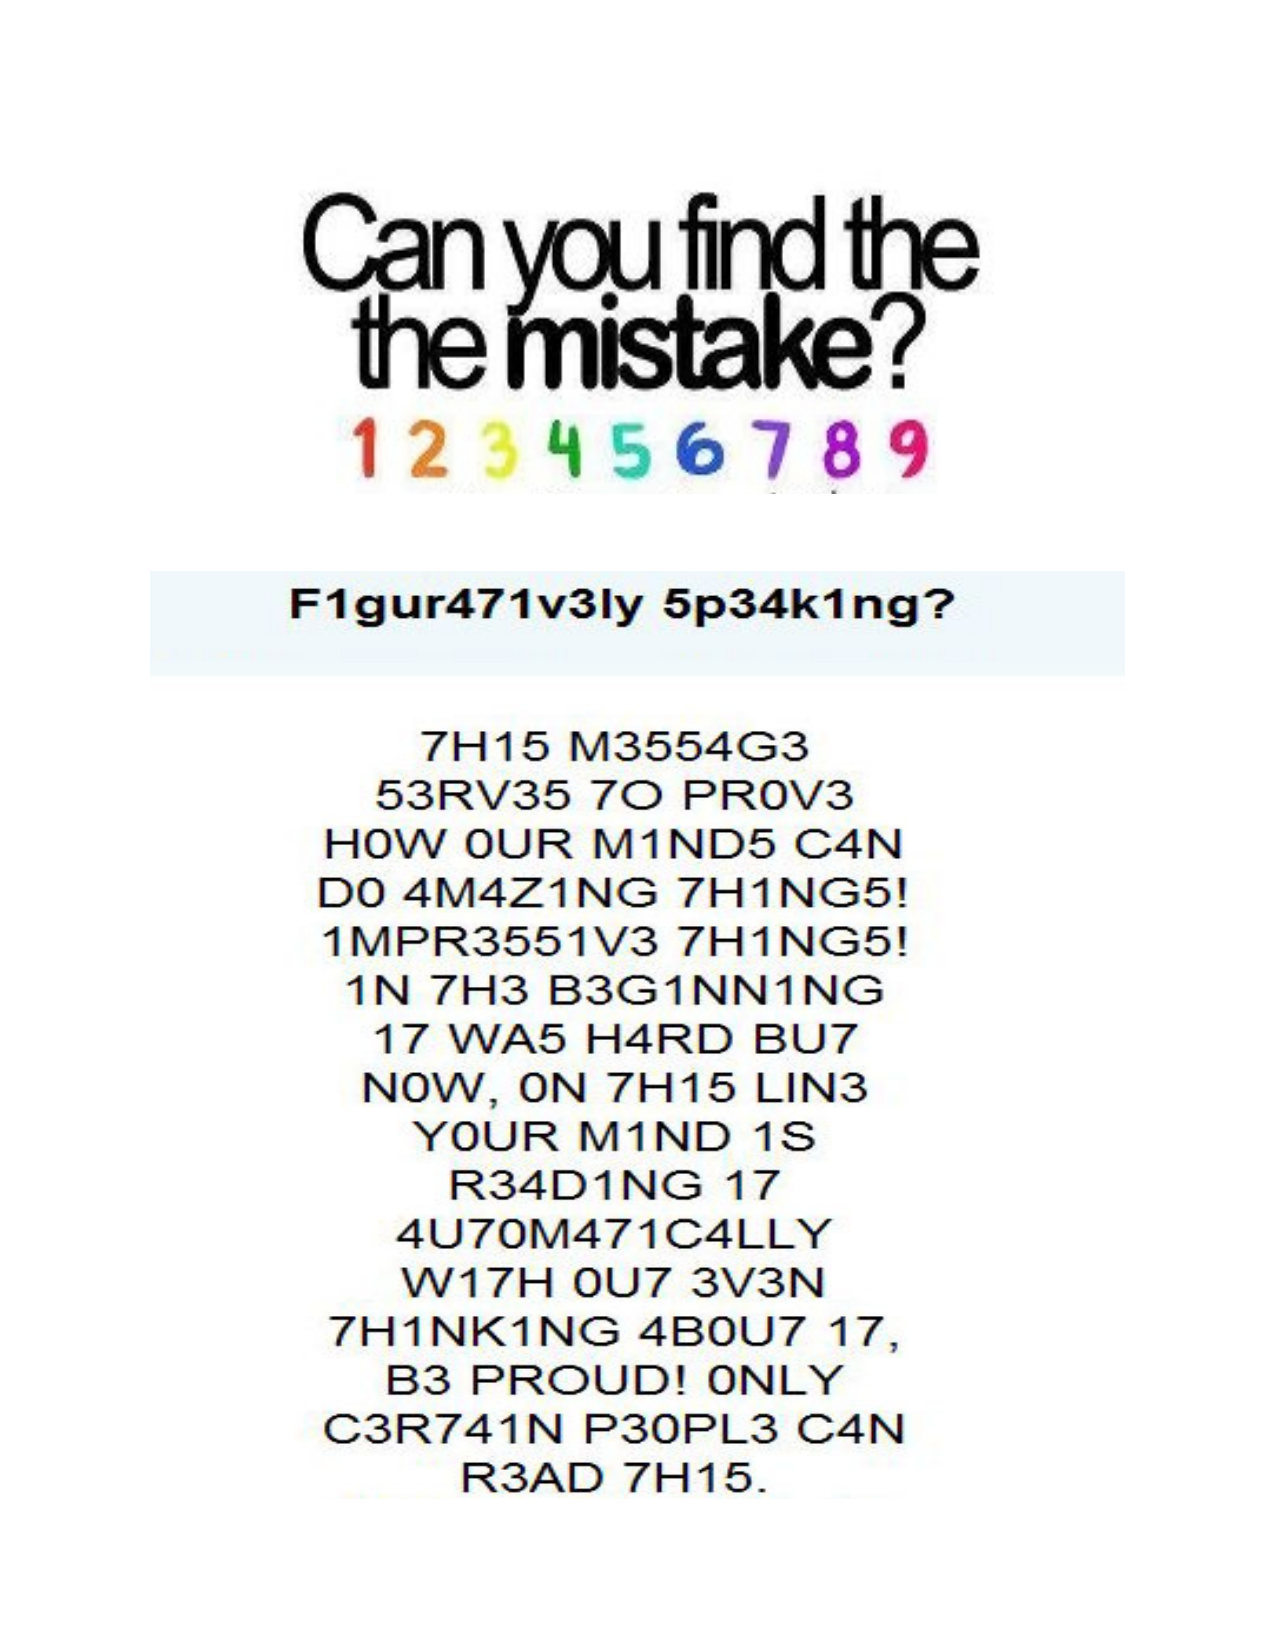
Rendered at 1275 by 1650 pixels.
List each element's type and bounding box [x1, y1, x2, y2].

picture [150, 571, 1125, 1499]
picture [262, 150, 1013, 494]
